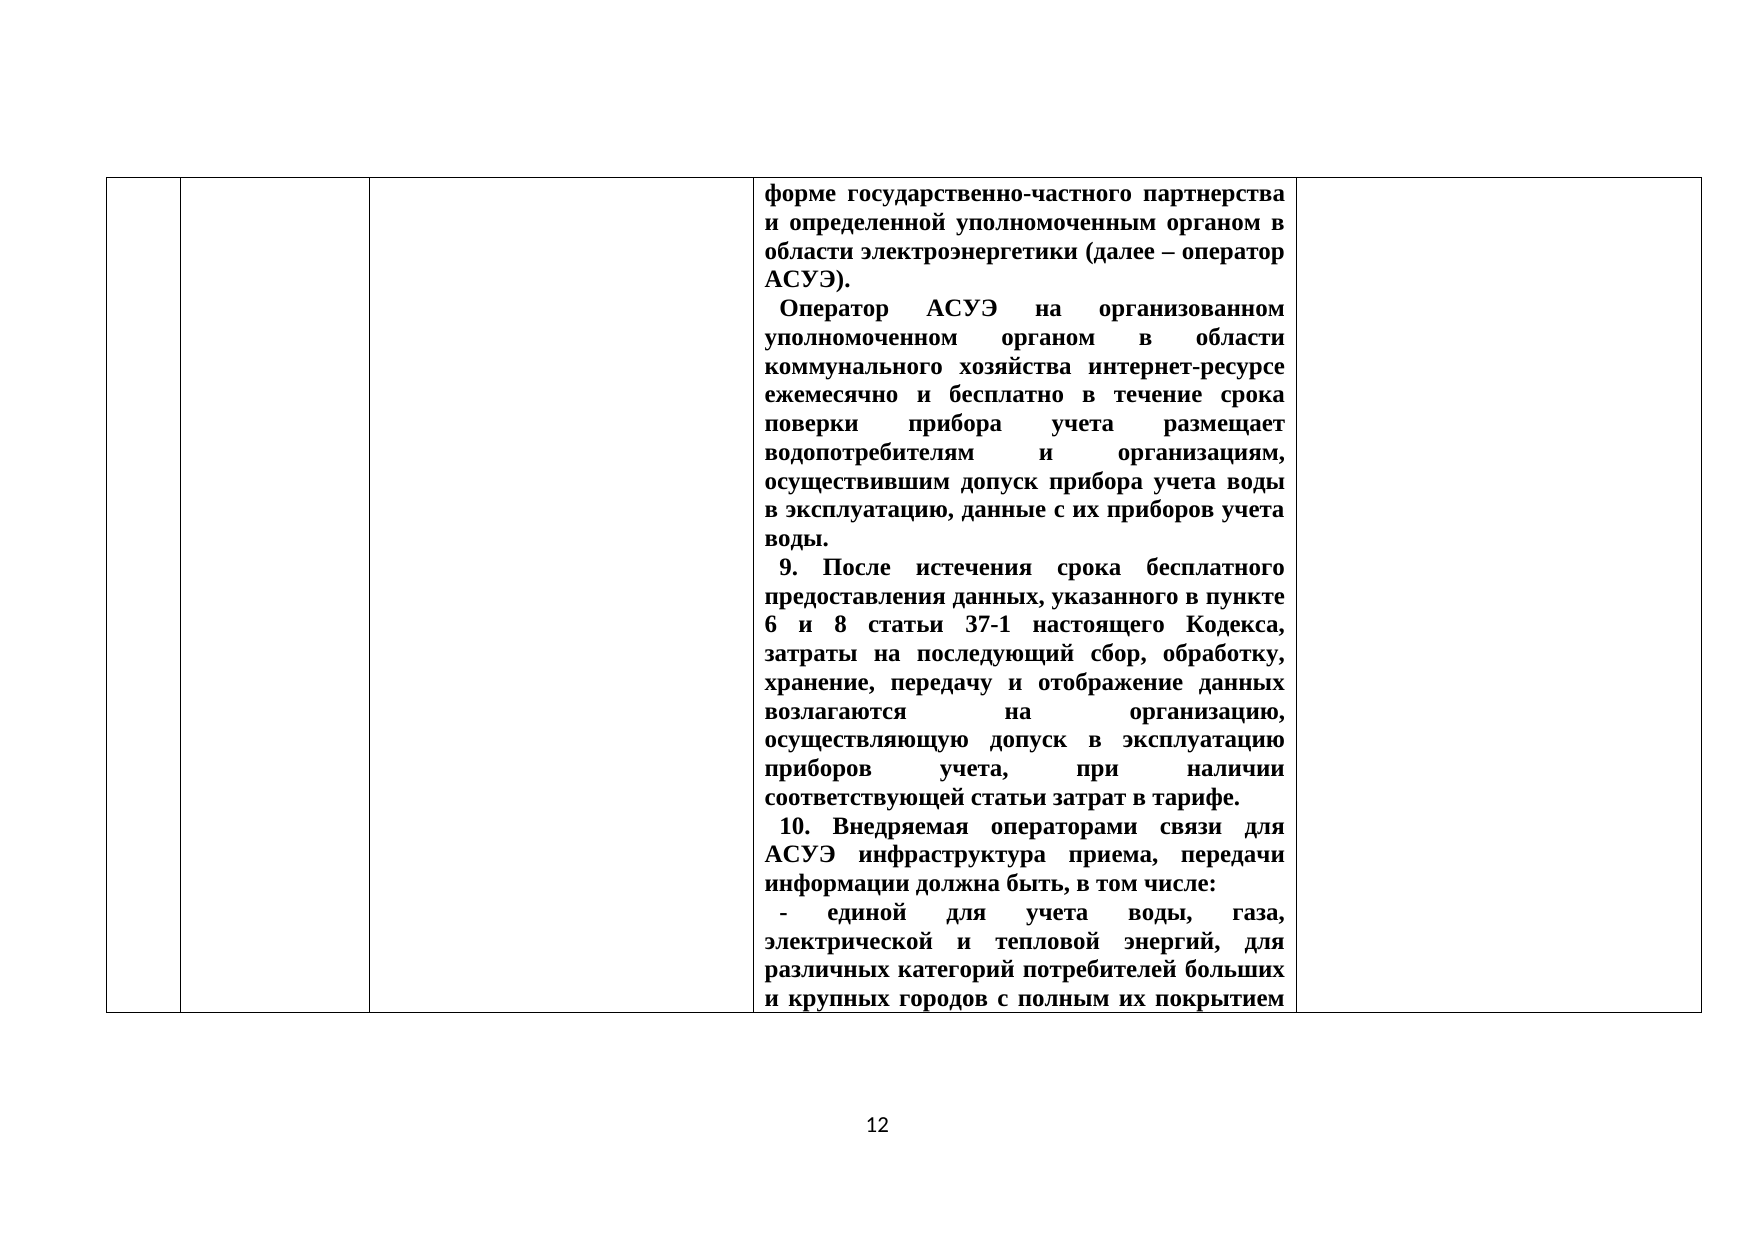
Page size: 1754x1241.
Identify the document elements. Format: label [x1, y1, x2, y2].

table_cell [754, 178, 1296, 1012]
table_cell [1297, 178, 1701, 1012]
table_cell [181, 178, 369, 1012]
table_cell [107, 178, 180, 1012]
table_cell [370, 178, 753, 1012]
